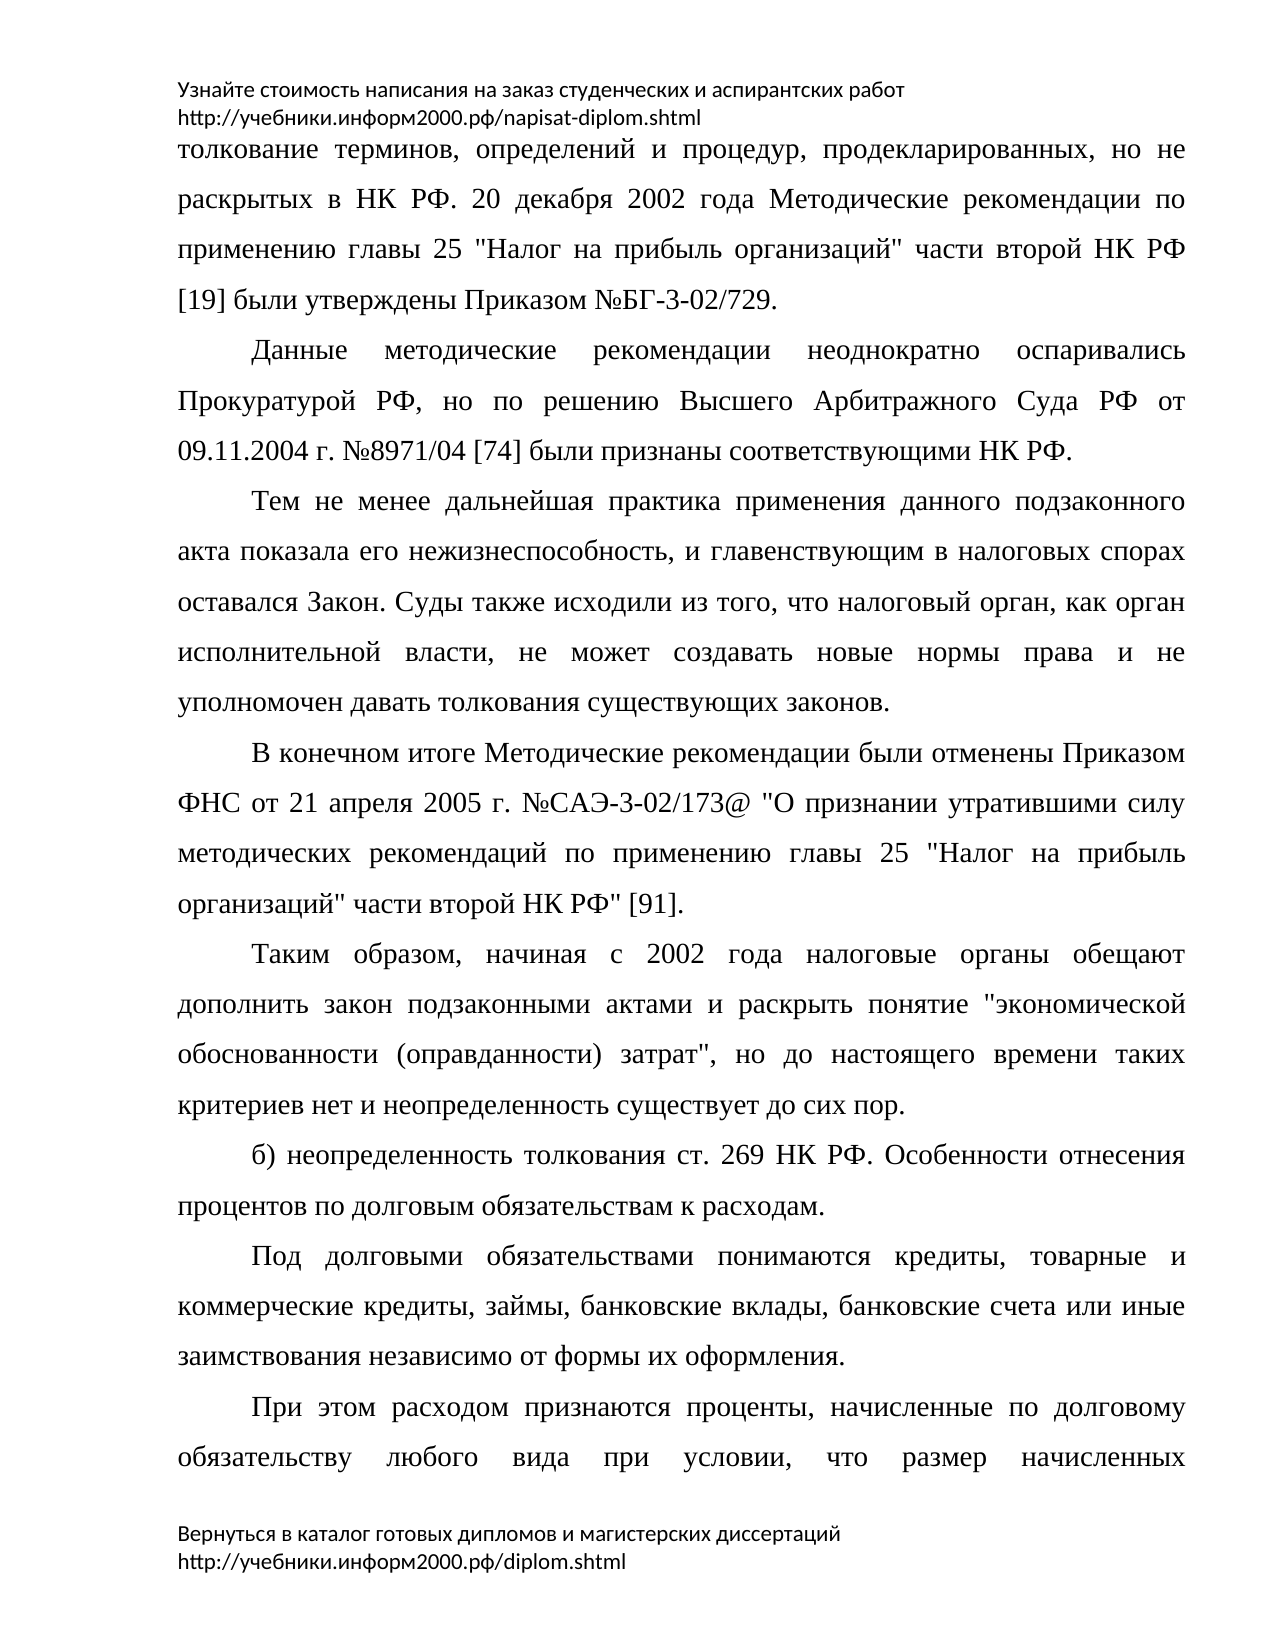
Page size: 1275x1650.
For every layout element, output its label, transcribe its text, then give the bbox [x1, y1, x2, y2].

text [177, 131, 1186, 316]
text Тем не менее дальнейшая практика применения данного подзаконного акта показала его нежизнеспособность, и главенствующим в налоговых спорах оставался Закон. Суды также исходили из того, что налоговый орган, как орган исполнительной власти, не может создавать новые нормы права и не уполномочен давать толкования существующих законов. [177, 483, 1186, 718]
text б) неопределенность толкования ст. 269 НК РФ. Особенности отнесения процентов по долговым обязательствам к расходам. [177, 1137, 1186, 1221]
text В конечном итоге Методические рекомендации были отменены Приказом ФНС от 21 апреля 2005 г. №САЭ-3-02/173@ "О признании утратившими силу методических рекомендаций по применению главы 25 "Налог на прибыль организаций" части второй НК РФ" [91]. [177, 735, 1186, 919]
text Данные методические рекомендации неоднократно оспаривались Прокуратурой РФ, но по решению Высшего Арбитражного Суда РФ от 09.11.2004 г. №8971/04 [74] были признаны соответствующими НК РФ. [177, 332, 1186, 466]
text Под долговыми обязательствами понимаются кредиты, товарные и коммерческие кредиты, займы, банковские вклады, банковские счета или иные заимствования независимо от формы их оформления. [177, 1238, 1186, 1372]
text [177, 1389, 1186, 1473]
text Таким образом, начиная с 2002 года налоговые органы обещают дополнить закон подзаконными актами и раскрыть понятие "экономической обоснованности (оправданности) затрат", но до настоящего времени таких критериев нет и неопределенность существует до сих пор. [177, 936, 1186, 1121]
